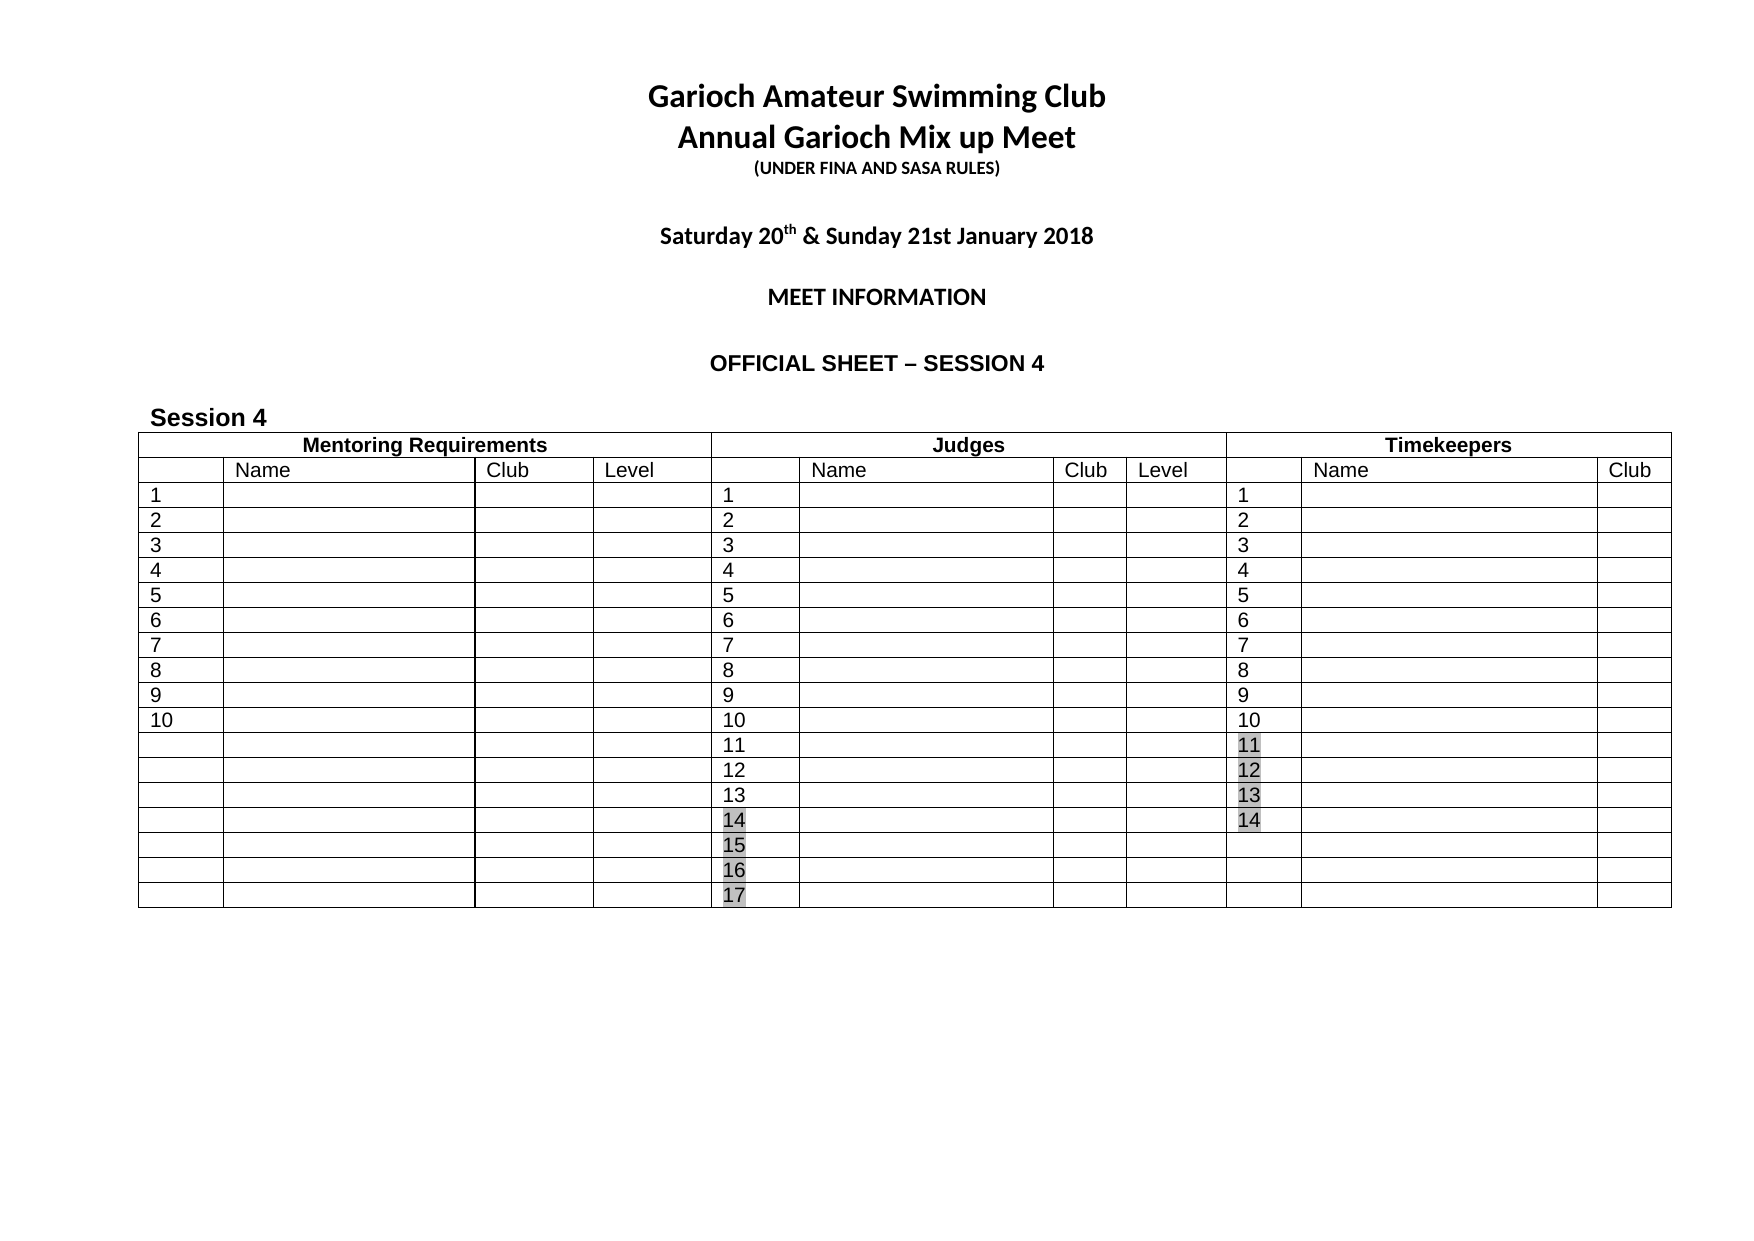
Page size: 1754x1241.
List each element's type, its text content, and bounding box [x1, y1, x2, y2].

table_cell 6 [1227, 608, 1301, 632]
table_cell 9 [1227, 683, 1301, 707]
table_cell [224, 808, 474, 832]
table_cell [1302, 658, 1597, 682]
table_cell [800, 483, 1053, 507]
table_cell [1127, 858, 1226, 882]
table_cell [800, 733, 1053, 757]
table_cell [594, 558, 711, 582]
table_cell [1054, 733, 1126, 757]
table_cell [800, 533, 1053, 557]
table_cell [1127, 583, 1226, 607]
table_cell 2 [1227, 508, 1301, 532]
table_cell [476, 583, 593, 607]
table_cell [476, 483, 593, 507]
table_cell [224, 558, 474, 582]
table_cell 11 [1261, 733, 1301, 757]
table_cell [594, 683, 711, 707]
table_header Judges [712, 433, 1226, 457]
table_cell [1598, 533, 1671, 557]
table_cell [1598, 858, 1671, 882]
table_cell 5 [139, 583, 223, 607]
table_cell [594, 808, 711, 832]
table_cell 8 [139, 658, 223, 682]
table_cell [224, 483, 474, 507]
table_cell [476, 733, 593, 757]
table_cell Name [224, 458, 474, 482]
table_cell [800, 808, 1053, 832]
table_cell [476, 883, 593, 907]
table_cell [1598, 658, 1671, 682]
table_cell [1302, 708, 1597, 732]
table_cell [1302, 733, 1597, 757]
table_cell 1 [712, 483, 799, 507]
table_cell [594, 583, 711, 607]
table_cell [594, 833, 711, 857]
table_cell 13 [712, 783, 799, 807]
table_cell [1127, 508, 1226, 532]
table_cell [476, 608, 593, 632]
table_cell [1302, 608, 1597, 632]
table_cell [1054, 508, 1126, 532]
text OFFICIAL SHEET – SESSION 4 [150, 350, 1604, 376]
table_cell 16 [746, 858, 799, 882]
table_cell [476, 783, 593, 807]
table_cell [1127, 708, 1226, 732]
table_cell [1598, 583, 1671, 607]
table_cell [476, 533, 593, 557]
table_cell 7 [139, 633, 223, 657]
table_cell [1598, 483, 1671, 507]
table_cell [1598, 808, 1671, 832]
table_cell [594, 858, 711, 882]
table_cell [1127, 883, 1226, 907]
table_cell [139, 783, 223, 807]
table_cell 2 [139, 508, 223, 532]
table_cell [1127, 483, 1226, 507]
table_cell [1598, 558, 1671, 582]
table_cell [224, 508, 474, 532]
table_cell [1302, 883, 1597, 907]
table_cell 13 [1261, 783, 1301, 807]
table_cell [800, 858, 1053, 882]
table_cell [1054, 608, 1126, 632]
table_cell 4 [712, 558, 799, 582]
table_cell 5 [712, 583, 799, 607]
table_cell [1127, 608, 1226, 632]
table_cell [1127, 533, 1226, 557]
table_cell [139, 883, 223, 907]
table_cell [1302, 833, 1597, 857]
table_cell [1302, 783, 1597, 807]
table_cell [1302, 858, 1597, 882]
table_cell [1598, 608, 1671, 632]
table_cell [1127, 758, 1226, 782]
table_cell [1598, 683, 1671, 707]
table_cell 7 [712, 633, 799, 657]
table_cell [1598, 508, 1671, 532]
table_cell [1302, 758, 1597, 782]
table_cell 10 [712, 708, 799, 732]
table_cell 15 [746, 833, 799, 857]
table_cell [224, 733, 474, 757]
table_cell [1598, 733, 1671, 757]
table_cell 14 [1261, 808, 1301, 832]
table_cell [1302, 583, 1597, 607]
table_cell [800, 758, 1053, 782]
table_cell [139, 833, 223, 857]
table_cell [139, 733, 223, 757]
table_cell [1054, 483, 1126, 507]
table_cell [594, 883, 711, 907]
table_cell [224, 633, 474, 657]
table_cell [1598, 883, 1671, 907]
table_cell [476, 683, 593, 707]
table_cell 8 [712, 658, 799, 682]
text Session 4 [150, 403, 1604, 432]
table_cell [800, 708, 1053, 732]
table_cell 8 [1227, 658, 1301, 682]
table_cell [800, 783, 1053, 807]
table_cell [800, 558, 1053, 582]
table_cell [1127, 558, 1226, 582]
table_cell [139, 458, 223, 482]
table_cell [224, 683, 474, 707]
table_cell [1598, 783, 1671, 807]
table_cell [1302, 483, 1597, 507]
table_cell 4 [1227, 558, 1301, 582]
table_cell [1127, 733, 1226, 757]
table_cell [1302, 683, 1597, 707]
table_header Mentoring Requirements [139, 433, 711, 457]
table_cell [1054, 683, 1126, 707]
table_cell [1302, 508, 1597, 532]
table_cell [224, 708, 474, 732]
table_cell [224, 758, 474, 782]
table_cell [1598, 708, 1671, 732]
table_cell [476, 508, 593, 532]
table_cell [224, 583, 474, 607]
table_cell [800, 633, 1053, 657]
table_cell [594, 783, 711, 807]
table_cell [139, 758, 223, 782]
table_cell 5 [1227, 583, 1301, 607]
table_cell [139, 808, 223, 832]
table_header Timekeepers [1227, 433, 1671, 457]
table_cell 3 [139, 533, 223, 557]
table_cell [594, 633, 711, 657]
table_cell [594, 608, 711, 632]
table_cell [1054, 558, 1126, 582]
table_cell [1127, 633, 1226, 657]
table_cell [1302, 808, 1597, 832]
table_cell [1127, 783, 1226, 807]
table_cell [594, 758, 711, 782]
table_cell Level [594, 458, 711, 482]
table_cell 9 [712, 683, 799, 707]
table_cell [1227, 458, 1301, 482]
table_cell 10 [1227, 708, 1301, 732]
table_cell [1598, 758, 1671, 782]
table_cell [594, 658, 711, 682]
table_cell [1127, 658, 1226, 682]
table_cell [476, 758, 593, 782]
table_cell 6 [712, 608, 799, 632]
table_cell [224, 533, 474, 557]
table_cell [476, 708, 593, 732]
table_cell [800, 883, 1053, 907]
table_cell [594, 533, 711, 557]
table_cell [1598, 633, 1671, 657]
table_cell [594, 508, 711, 532]
table_cell [1054, 633, 1126, 657]
table_cell [594, 483, 711, 507]
table_cell [1054, 858, 1126, 882]
table_cell [800, 658, 1053, 682]
table_cell [224, 858, 474, 882]
table_cell Club [1054, 458, 1126, 482]
table_cell 9 [139, 683, 223, 707]
table_cell [800, 683, 1053, 707]
table_cell [1054, 708, 1126, 732]
table_cell 10 [139, 708, 223, 732]
table_cell [1127, 683, 1226, 707]
table_cell [224, 783, 474, 807]
table_cell [224, 883, 474, 907]
table_cell 3 [712, 533, 799, 557]
table_cell 4 [139, 558, 223, 582]
table_cell Level [1127, 458, 1226, 482]
table_cell [476, 633, 593, 657]
table_cell [224, 833, 474, 857]
table_cell [712, 458, 799, 482]
table_cell [476, 558, 593, 582]
table_cell Club [1598, 458, 1671, 482]
table_cell [224, 608, 474, 632]
table_cell [1054, 583, 1126, 607]
table_cell Name [800, 458, 1053, 482]
table_cell [1127, 808, 1226, 832]
table_cell [800, 583, 1053, 607]
table_cell [224, 658, 474, 682]
table_cell [1227, 833, 1301, 857]
table_cell 2 [712, 508, 799, 532]
table_cell [1302, 633, 1597, 657]
table_cell [1598, 833, 1671, 857]
table_cell [476, 658, 593, 682]
table_cell [1054, 883, 1126, 907]
table_cell [1227, 883, 1301, 907]
table_cell 12 [712, 758, 799, 782]
table_cell [800, 608, 1053, 632]
table_cell [1054, 808, 1126, 832]
table_cell [476, 808, 593, 832]
table_cell 1 [1227, 483, 1301, 507]
table_cell Club [476, 458, 593, 482]
table_cell [800, 833, 1053, 857]
table_cell 12 [1261, 758, 1301, 782]
table_cell 17 [746, 883, 799, 907]
table_cell [1302, 533, 1597, 557]
table_cell Name [1302, 458, 1597, 482]
table_cell [1127, 833, 1226, 857]
table_cell [800, 508, 1053, 532]
table_cell [594, 733, 711, 757]
table_cell 11 [712, 733, 799, 757]
table_cell 14 [746, 808, 799, 832]
table_cell 6 [139, 608, 223, 632]
table_cell [1054, 533, 1126, 557]
table_cell [594, 708, 711, 732]
table_cell [1302, 558, 1597, 582]
table_cell 3 [1227, 533, 1301, 557]
table_cell [1054, 758, 1126, 782]
table_cell [139, 858, 223, 882]
table_cell 7 [1227, 633, 1301, 657]
table_cell 1 [139, 483, 223, 507]
table_cell [1227, 858, 1301, 882]
table_cell [476, 833, 593, 857]
table_cell [1054, 783, 1126, 807]
table_cell [1054, 833, 1126, 857]
table_cell [1054, 658, 1126, 682]
table_cell [476, 858, 593, 882]
